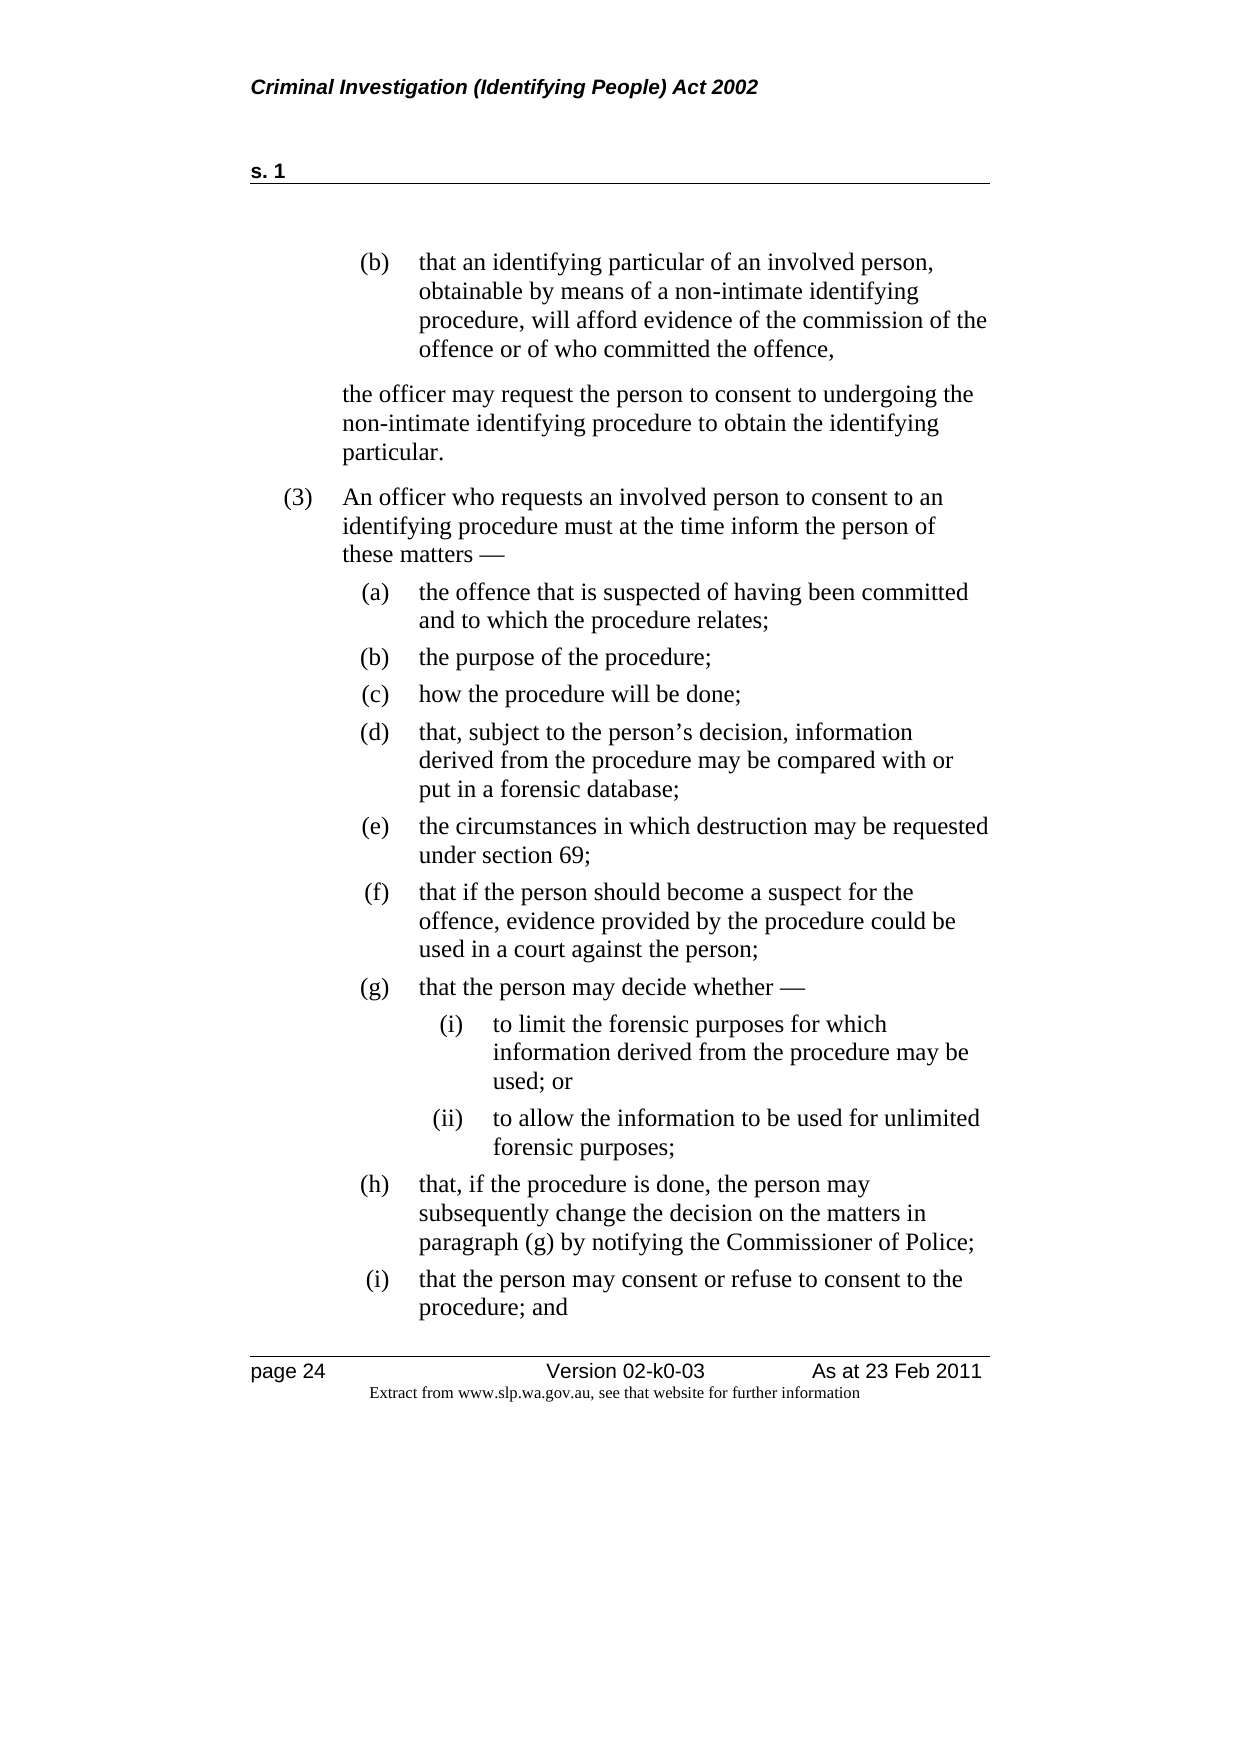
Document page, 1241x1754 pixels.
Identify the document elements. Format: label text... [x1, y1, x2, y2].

text (g) that the person may decide whether — [250, 972, 990, 1000]
text (e) the circumstances in which destruction may be requested under section 69; [250, 811, 990, 869]
text (h) that, if the procedure is done, the person may subsequently change the decision on the matters in paragraph (g) by notifying the Commissioner of Police; [250, 1169, 990, 1255]
text the officer may request the person to consent to undergoing the non-intimate identifying procedure to obtain the identifying particular. [250, 379, 990, 465]
text (b) that an identifying particular of an involved person, obtainable by means of a non-intimate identifying procedure, will afford evidence of the commission of the offence or of who committed the offence, [250, 247, 990, 362]
text (i) that the person may consent or refuse to consent to the procedure; and [250, 1264, 990, 1321]
text (ii) to allow the information to be used for unlimited forensic purposes; [250, 1103, 990, 1161]
text (d) that, subject to the person’s decision, information derived from the procedure may be compared with or put in a forensic database; [250, 717, 990, 803]
text (b) the purpose of the procedure; [250, 642, 990, 671]
text (a) the offence that is suspected of having been committed and to which the procedure relates; [250, 577, 990, 634]
text (i) to limit the forensic purposes for which information derived from the procedure may be used; or [250, 1009, 990, 1095]
text (c) how the procedure will be done; [250, 679, 990, 708]
text (3) An officer who requests an involved person to consent to an identifying procedure must at the time inform the person of these matters — [250, 482, 990, 568]
text (f) that if the person should become a suspect for the offence, evidence provided by the procedure could be used in a court against the person; [250, 877, 990, 963]
